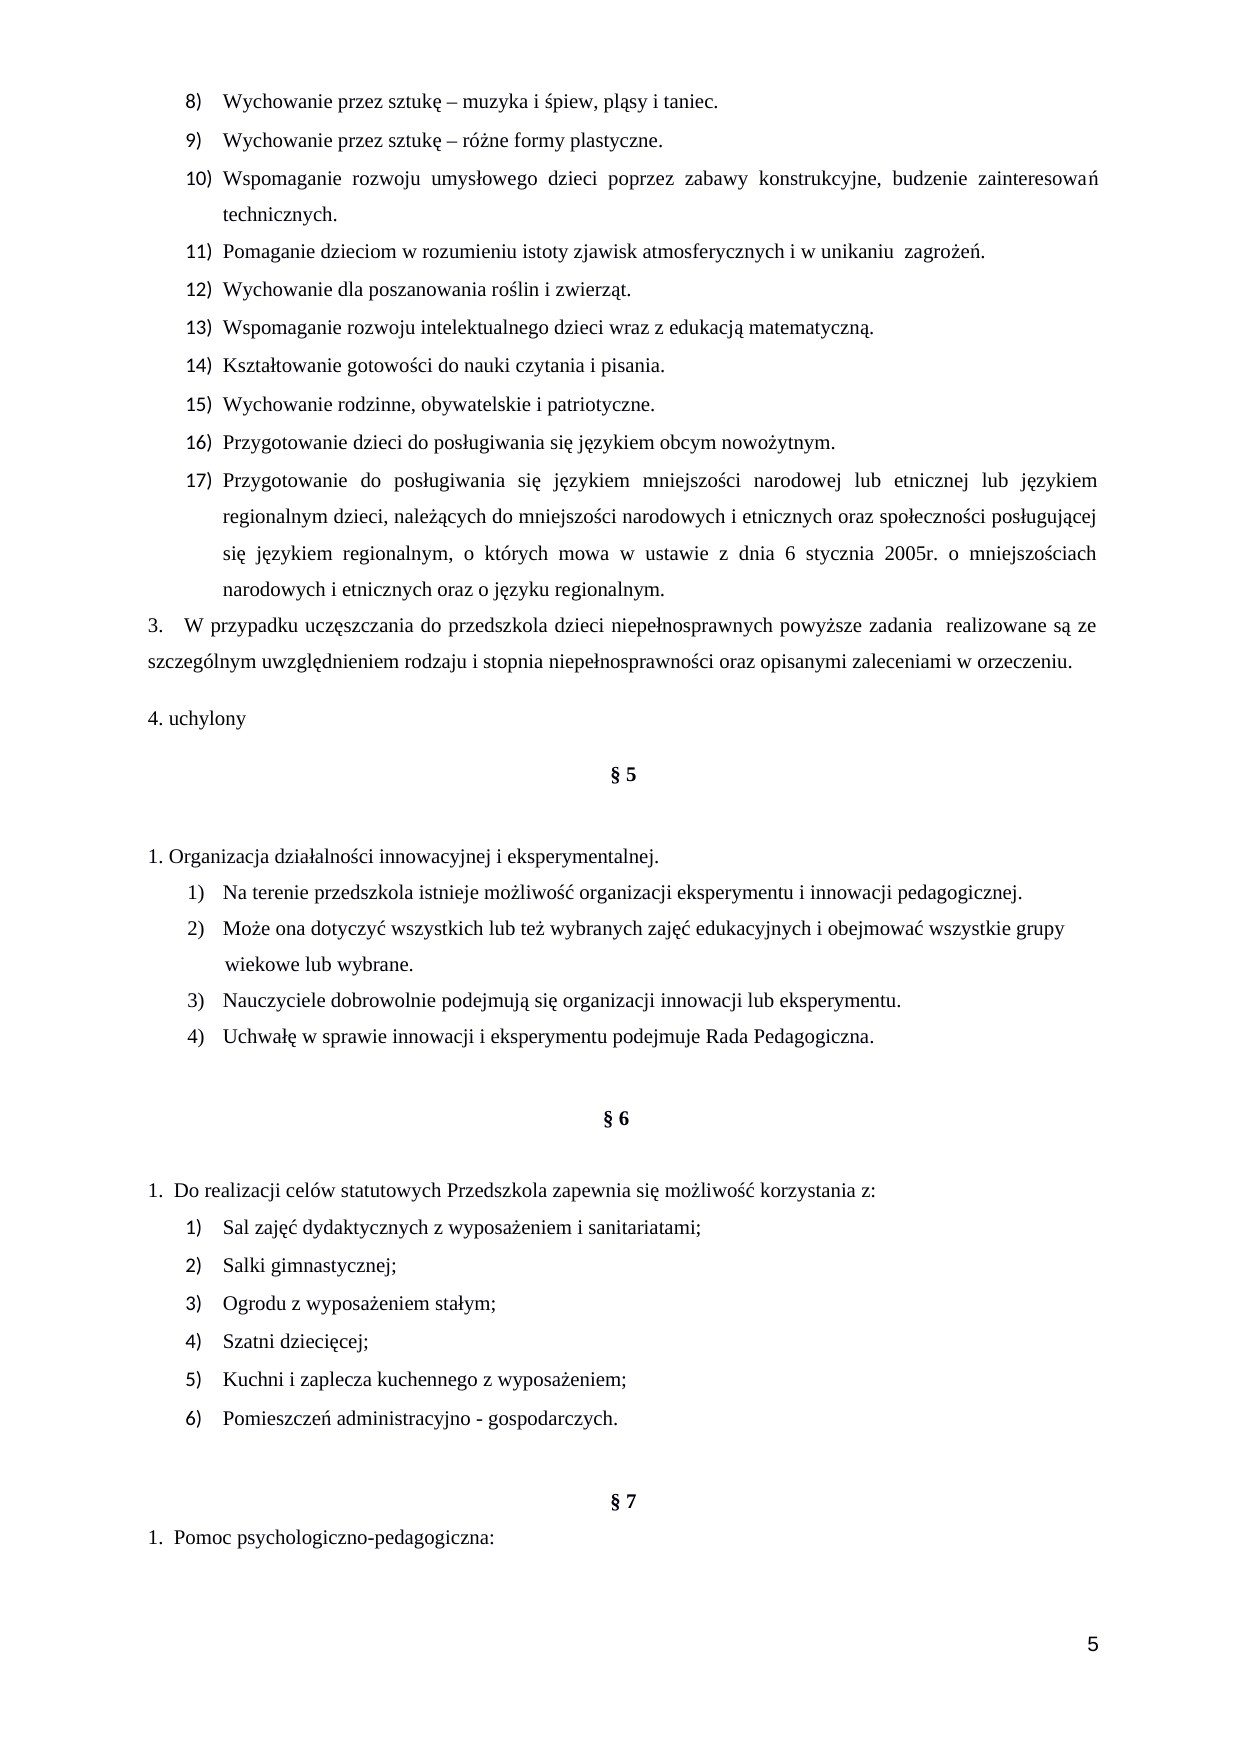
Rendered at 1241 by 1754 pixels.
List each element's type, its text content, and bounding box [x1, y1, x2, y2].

list Salki gimnastycznej; [185, 1252, 1098, 1278]
list Nauczyciele dobrowolnie podejmują się organizacji innowacji lub eksperymentu. [187, 988, 1098, 1012]
list Wychowanie dla poszanowania roślin i zwierząt. [185, 276, 1098, 302]
list Kuchni i zaplecza kuchennego z wyposażeniem; [185, 1367, 1098, 1392]
list Szatni dziecięcej; [185, 1328, 1098, 1354]
text 3. W przypadku uczęszczania do przedszkola dzieci niepełnosprawnych powyższe zadania realizowane są ze szczególnym uwzględnieniem rodzaju i stopnia niepełnosprawności oraz opisanymi zaleceniami w orzeczeniu. [148, 613, 1098, 673]
text 4. uchylony [148, 706, 1098, 729]
text § 7 [148, 1489, 1098, 1513]
text 1. Organizacja działalności innowacyjnej i eksperymentalnej. [148, 844, 1098, 868]
list Kształtowanie gotowości do nauki czytania i pisania. [185, 353, 1098, 378]
list Wspomaganie rozwoju umysłowego dzieci poprzez zabawy konstrukcyjne, budzenie zainteresowań technicznych. [185, 165, 1098, 226]
list Sal zajęć dydaktycznych z wyposażeniem i sanitariatami; [185, 1214, 1098, 1239]
list Wspomaganie rozwoju intelektualnego dzieci wraz z edukacją matematyczną. [185, 314, 1098, 340]
list § 6 [223, 1106, 1098, 1130]
list Na terenie przedszkola istnieje możliwość organizacji eksperymentu i innowacji pedagogicznej. [187, 880, 1098, 904]
text 1. Do realizacji celów statutowych Przedszkola zapewnia się możliwość korzystania z: [148, 1178, 1098, 1202]
list Pomaganie dzieciom w rozumieniu istoty zjawisk atmosferycznych i w unikaniu zagrożeń. [185, 238, 1098, 264]
list Przygotowanie dzieci do posługiwania się językiem obcym nowożytnym. [185, 429, 1098, 454]
list Pomieszczeń administracyjno - gospodarczych. [185, 1405, 1098, 1430]
list Ogrodu z wyposażeniem stałym; [185, 1290, 1098, 1316]
list Wychowanie przez sztukę – różne formy plastyczne. [185, 127, 1098, 152]
text § 5 [148, 762, 1098, 786]
list Przygotowanie do posługiwania się językiem mniejszości narodowej lub etnicznej lub językiem regionalnym dzieci, należących do mniejszości narodowych i etnicznych oraz społeczności posługującej się językiem regionalnym, o których mowa w ustawie z dnia 6 stycznia 2005r. o mniejszościach narodowych i etnicznych oraz o języku regionalnym. [185, 467, 1098, 601]
list Może ona dotyczyć wszystkich lub też wybranych zajęć edukacyjnych i obejmować wszystkie grupy wiekowe lub wybrane. [187, 916, 1098, 976]
list Uchwałę w sprawie innowacji i eksperymentu podejmuje Rada Pedagogiczna. [187, 1024, 1098, 1048]
text 1. Pomoc psychologiczno-pedagogiczna: [148, 1525, 1098, 1549]
list Wychowanie przez sztukę – muzyka i śpiew, pląsy i taniec. [185, 89, 1098, 114]
list Wychowanie rodzinne, obywatelskie i patriotyczne. [185, 391, 1098, 416]
